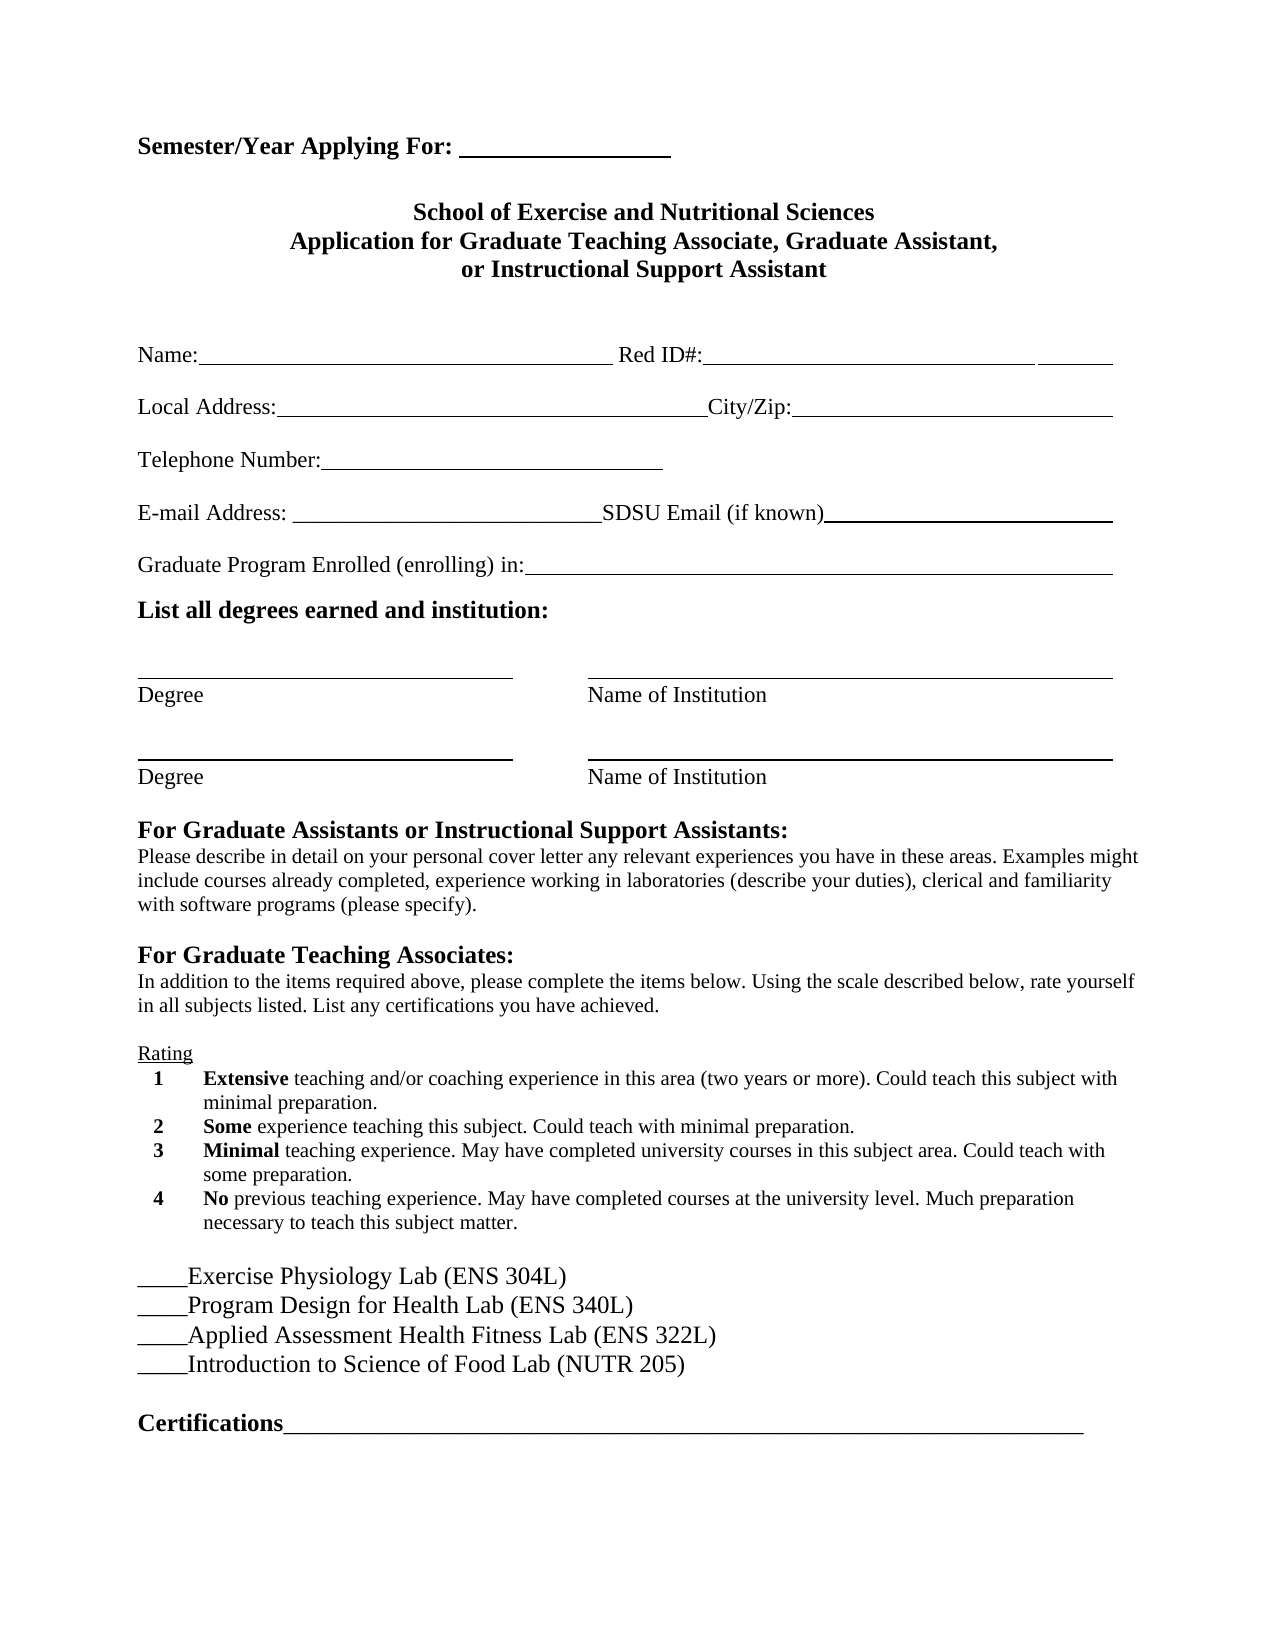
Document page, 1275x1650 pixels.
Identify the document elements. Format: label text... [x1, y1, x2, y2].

text School of Exercise and Nutritional Sciences [137, 197, 1150, 226]
text Please describe in detail on your personal cover letter any relevant experiences you have in these areas. Examples might include courses already completed, experience working in laboratories (describe your duties), clerical and familiarity with software programs (please specify). [137, 844, 1150, 916]
text or Instructional Support Assistant [137, 254, 1150, 283]
text Degree Name of Institution [137, 763, 1150, 789]
text For Graduate Teaching Associates: [137, 941, 1150, 969]
text E-mail Address: ___________________________SDSU Email (if known) [137, 499, 1150, 525]
text ____Exercise Physiology Lab (ENS 304L) [137, 1262, 1150, 1291]
text 2 Some experience teaching this subject. Could teach with minimal preparation. [137, 1114, 1150, 1138]
text Degree Name of Institution [137, 681, 1150, 708]
text Application for Graduate Teaching Associate, Graduate Assistant, [137, 226, 1150, 254]
text For Graduate Assistants or Instructional Support Assistants: [137, 816, 1150, 844]
text 3 Minimal teaching experience. May have completed university courses in this subject area. Could teach with some preparation. [137, 1138, 1150, 1186]
subtitle Semester/Year Applying For: [137, 131, 1150, 160]
text ____Applied Assessment Health Fitness Lab (ENS 322L) [137, 1320, 1150, 1349]
text Name: Red ID#: [137, 341, 1150, 367]
text Telephone Number: [137, 446, 1150, 472]
text List all degrees earned and institution: [137, 595, 1150, 624]
text Graduate Program Enrolled (enrolling) in: [137, 551, 1150, 578]
text ____Program Design for Health Lab (ENS 340L) [137, 1291, 1150, 1320]
text Certifications________________________________________________________________ [137, 1408, 1150, 1437]
text Rating [137, 1041, 1150, 1065]
text ____Introduction to Science of Food Lab (NUTR 205) [137, 1349, 1150, 1379]
text 4 No previous teaching experience. May have completed courses at the university level. Much preparation necessary to teach this subject matter. [137, 1186, 1150, 1234]
text In addition to the items required above, please complete the items below. Using the scale described below, rate yourself in all subjects listed. List any certifications you have achieved. [137, 969, 1150, 1017]
text 1 Extensive teaching and/or coaching experience in this area (two years or more). Could teach this subject with minimal preparation. [137, 1066, 1150, 1114]
text Local Address: City/Zip: [137, 393, 1150, 419]
